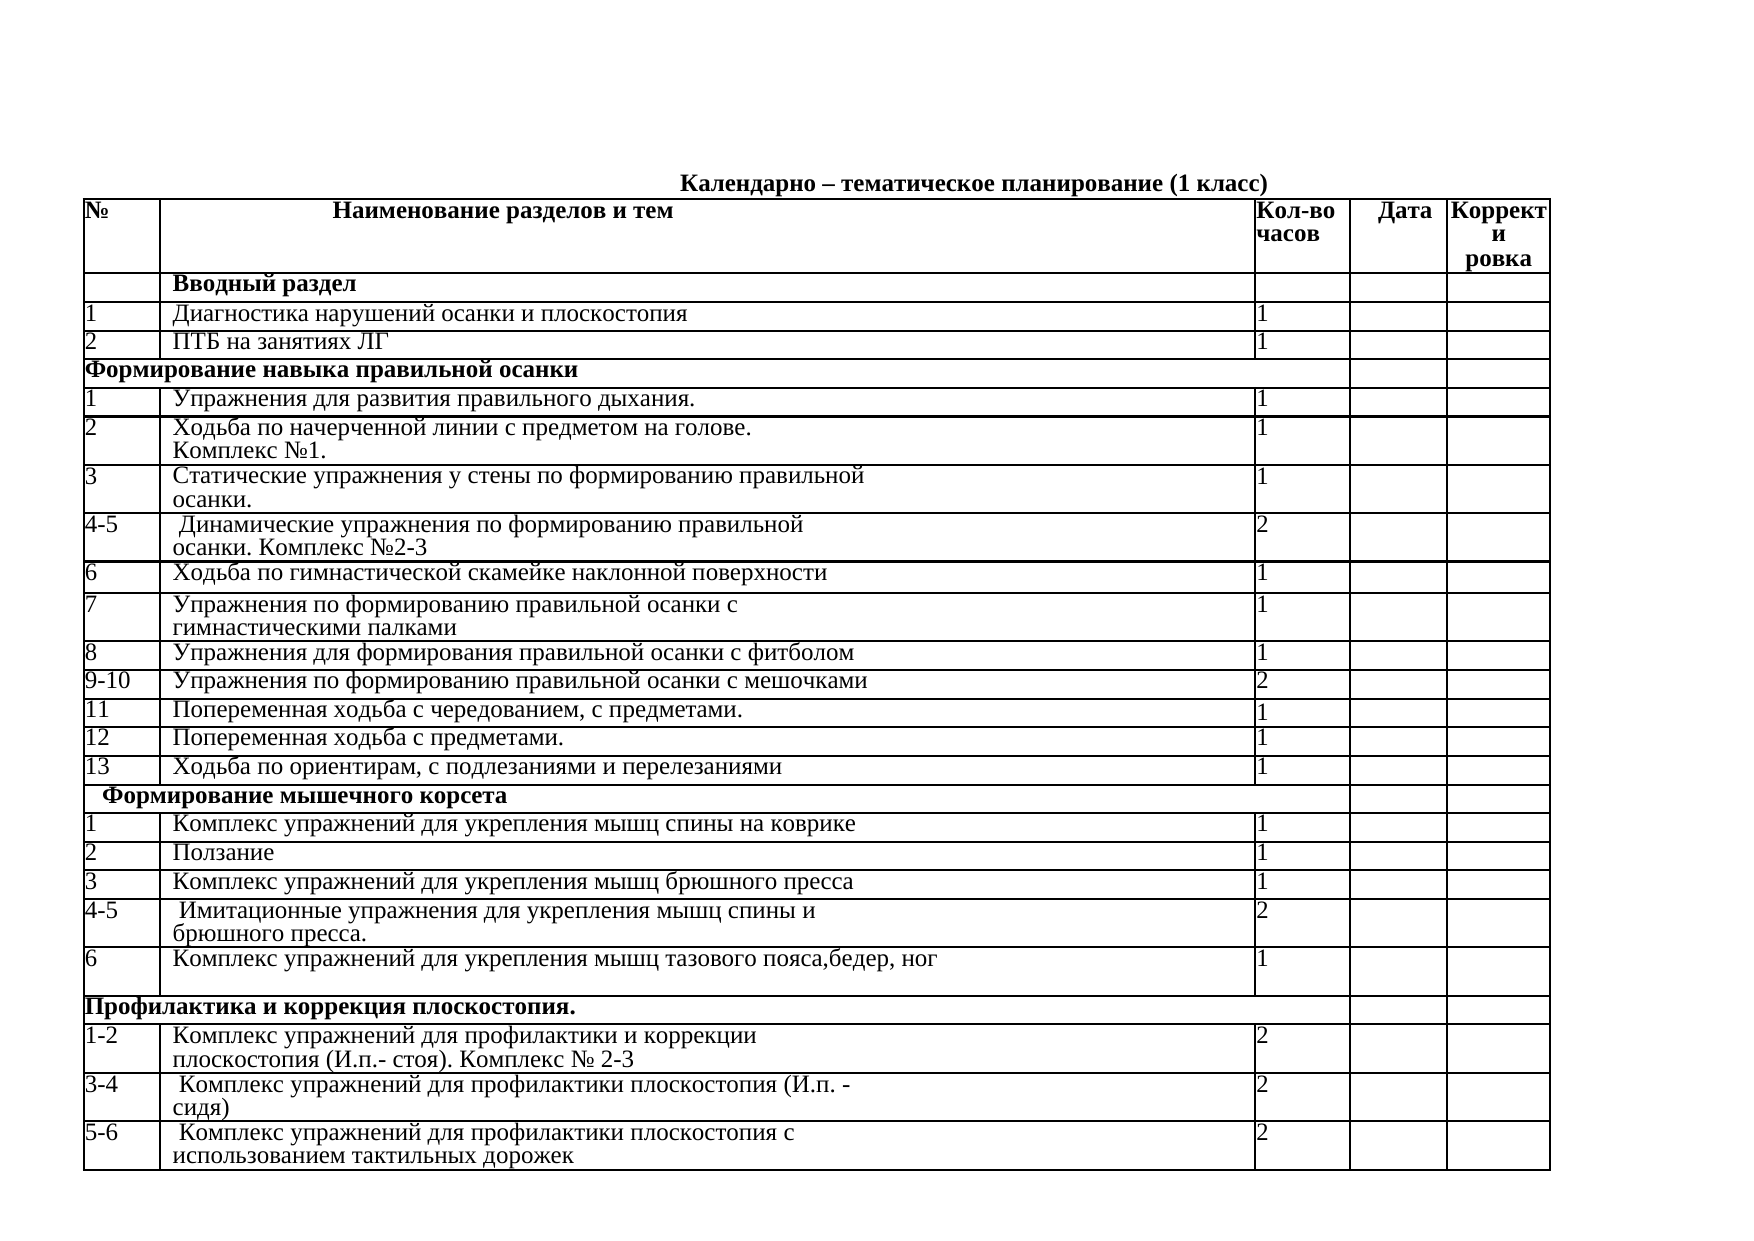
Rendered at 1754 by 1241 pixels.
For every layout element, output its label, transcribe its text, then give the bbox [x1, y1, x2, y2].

table_cell 1 [1256, 303, 1349, 329]
table_header Наименование разделов и тем [161, 200, 1254, 272]
table_header Корректи ровка [1448, 200, 1549, 272]
table_cell [1448, 871, 1549, 898]
table_cell Имитационные упражнения для укрепления мышц спины и брюшного пресса. [161, 900, 1254, 946]
table_cell [1448, 814, 1549, 841]
table_cell 1 [85, 814, 159, 841]
table_cell [1448, 303, 1549, 329]
table_cell Упражнения по формированию правильной осанки с гимнастическими палками [161, 594, 1254, 640]
table_cell [1351, 671, 1446, 697]
table_cell Профилактика и коррекция плоскостопия. [85, 997, 1349, 1023]
table_cell [1351, 360, 1446, 387]
table_cell [1351, 728, 1446, 755]
table_cell [1448, 418, 1549, 463]
table_cell Ползание [161, 843, 1254, 869]
table_cell [1351, 786, 1446, 812]
table_cell Ходьба по начерченной линии с предметом на голове. Комплекс №1. [161, 418, 1254, 463]
table_cell 2 [85, 418, 159, 463]
table_cell [1448, 948, 1549, 994]
table_cell 3 [85, 871, 159, 898]
table_cell Ходьба по гимнастической скамейке наклонной поверхности [161, 563, 1254, 592]
table_cell 3-4 [85, 1074, 159, 1120]
table_cell [1448, 671, 1549, 697]
table_cell 1 [1256, 642, 1349, 669]
table_cell [1448, 594, 1549, 640]
table_cell [1351, 814, 1446, 841]
table_cell 1 [1256, 466, 1349, 512]
table_cell [1256, 274, 1349, 301]
table_cell [1448, 642, 1549, 669]
table_cell Статические упражнения у стены по формированию правильной осанки. [161, 466, 1254, 512]
table_cell [1351, 418, 1446, 463]
table_cell [1351, 871, 1446, 898]
table_cell [1351, 1025, 1446, 1072]
table_cell [1351, 389, 1446, 415]
table_cell 13 [85, 757, 159, 783]
table_cell Формирование навыка правильной осанки [85, 360, 1349, 387]
table_cell 1 [1256, 700, 1349, 726]
table_cell [1351, 1122, 1446, 1168]
table_cell [1351, 563, 1446, 592]
table_cell [1448, 997, 1549, 1023]
table_cell 1 [1256, 757, 1349, 783]
table_cell [1351, 900, 1446, 946]
table_header Дата [1351, 200, 1446, 272]
table_cell ПТБ на занятиях ЛГ [161, 332, 1254, 358]
table_cell 2 [1256, 900, 1349, 946]
table_cell [1351, 997, 1446, 1023]
table_cell Ходьба по ориентирам, с подлезаниями и перелезаниями [161, 757, 1254, 783]
table_cell 8 [85, 642, 159, 669]
table_cell [1351, 466, 1446, 512]
table_cell [1448, 1122, 1549, 1168]
table_cell 1 [1256, 871, 1349, 898]
subtitle Календарно – тематическое планирование (1 класс) [253, 168, 1695, 196]
table_cell [1448, 514, 1549, 560]
table_cell 1 [1256, 948, 1349, 994]
table_cell [1351, 642, 1446, 669]
table_cell 7 [85, 594, 159, 640]
table_cell 2 [1256, 1025, 1349, 1072]
table_cell 1 [1256, 418, 1349, 463]
table_cell [1351, 303, 1446, 329]
table_cell [1448, 1074, 1549, 1120]
table_cell Комплекс упражнений для укрепления мышц спины на коврике [161, 814, 1254, 841]
table_cell Комплекс упражнений для укрепления мышц брюшного пресса [161, 871, 1254, 898]
table_cell 1 [1256, 843, 1349, 869]
table_cell 3 [85, 466, 159, 512]
table_cell [1351, 700, 1446, 726]
table_cell 2 [1256, 671, 1349, 697]
table_cell [1351, 1074, 1446, 1120]
table_cell [1448, 786, 1549, 812]
table_cell [1351, 514, 1446, 560]
table_cell Комплекс упражнений для укрепления мышц тазового пояса,бедер, ног [161, 948, 1254, 994]
table_header № [85, 200, 159, 272]
table_cell 2 [85, 332, 159, 358]
table_cell 2 [1256, 1122, 1349, 1168]
table_cell Упражнения для развития правильного дыхания. [161, 389, 1254, 415]
table_cell 1 [1256, 594, 1349, 640]
table_cell 5-6 [85, 1122, 159, 1168]
table_cell 2 [1256, 1074, 1349, 1120]
table_cell 12 [85, 728, 159, 755]
table_cell [1448, 563, 1549, 592]
table_cell [1351, 948, 1446, 994]
table_cell 1-2 [85, 1025, 159, 1072]
table_cell Диагностика нарушений осанки и плоскостопия [161, 303, 1254, 329]
table_cell 6 [85, 563, 159, 592]
table_cell 1 [1256, 814, 1349, 841]
table_cell [1351, 843, 1446, 869]
table_cell 1 [1256, 332, 1349, 358]
table_cell 1 [1256, 389, 1349, 415]
table_cell Попеременная ходьба с чередованием, с предметами. [161, 700, 1254, 726]
table_cell 4-5 [85, 900, 159, 946]
table_cell [1448, 700, 1549, 726]
table_cell [1448, 843, 1549, 869]
table_cell [1448, 1025, 1549, 1072]
table_cell 1 [1256, 728, 1349, 755]
table_cell [1351, 594, 1446, 640]
table_cell [1448, 466, 1549, 512]
table_cell 1 [85, 303, 159, 329]
table_cell 1 [1256, 563, 1349, 592]
table_cell 1 [85, 389, 159, 415]
table_cell Динамические упражнения по формированию правильной осанки. Комплекс №2-3 [161, 514, 1254, 560]
table_cell [1351, 332, 1446, 358]
table_cell [1448, 728, 1549, 755]
table_cell Комплекс упражнений для профилактики и коррекции плоскостопия (И.п.- стоя). Комплекс № 2-3 [161, 1025, 1254, 1072]
table_cell 9-10 [85, 671, 159, 697]
table_cell Попеременная ходьба с предметами. [161, 728, 1254, 755]
table_cell 6 [85, 948, 159, 994]
table_cell [1448, 757, 1549, 783]
table_cell [1448, 360, 1549, 387]
table_cell Формирование мышечного корсета [85, 786, 1349, 812]
table_cell Вводный раздел [161, 274, 1254, 301]
table_cell 11 [85, 700, 159, 726]
table_cell 2 [1256, 514, 1349, 560]
table_cell 4-5 [85, 514, 159, 560]
table_cell [1448, 274, 1549, 301]
table_cell [85, 274, 159, 301]
table_cell Упражнения для формирования правильной осанки с фитболом [161, 642, 1254, 669]
table_cell Комплекс упражнений для профилактики плоскостопия с использованием тактильных дорожек [161, 1122, 1254, 1168]
table_cell [1448, 900, 1549, 946]
table_cell Упражнения по формированию правильной осанки с мешочками [161, 671, 1254, 697]
table_cell 2 [85, 843, 159, 869]
table_cell [1448, 332, 1549, 358]
table_cell [1351, 757, 1446, 783]
table_cell [1448, 389, 1549, 415]
table_header Кол-во часов [1256, 200, 1349, 272]
table_cell Комплекс упражнений для профилактики плоскостопия (И.п. - сидя) [161, 1074, 1254, 1120]
table_cell [1351, 274, 1446, 301]
